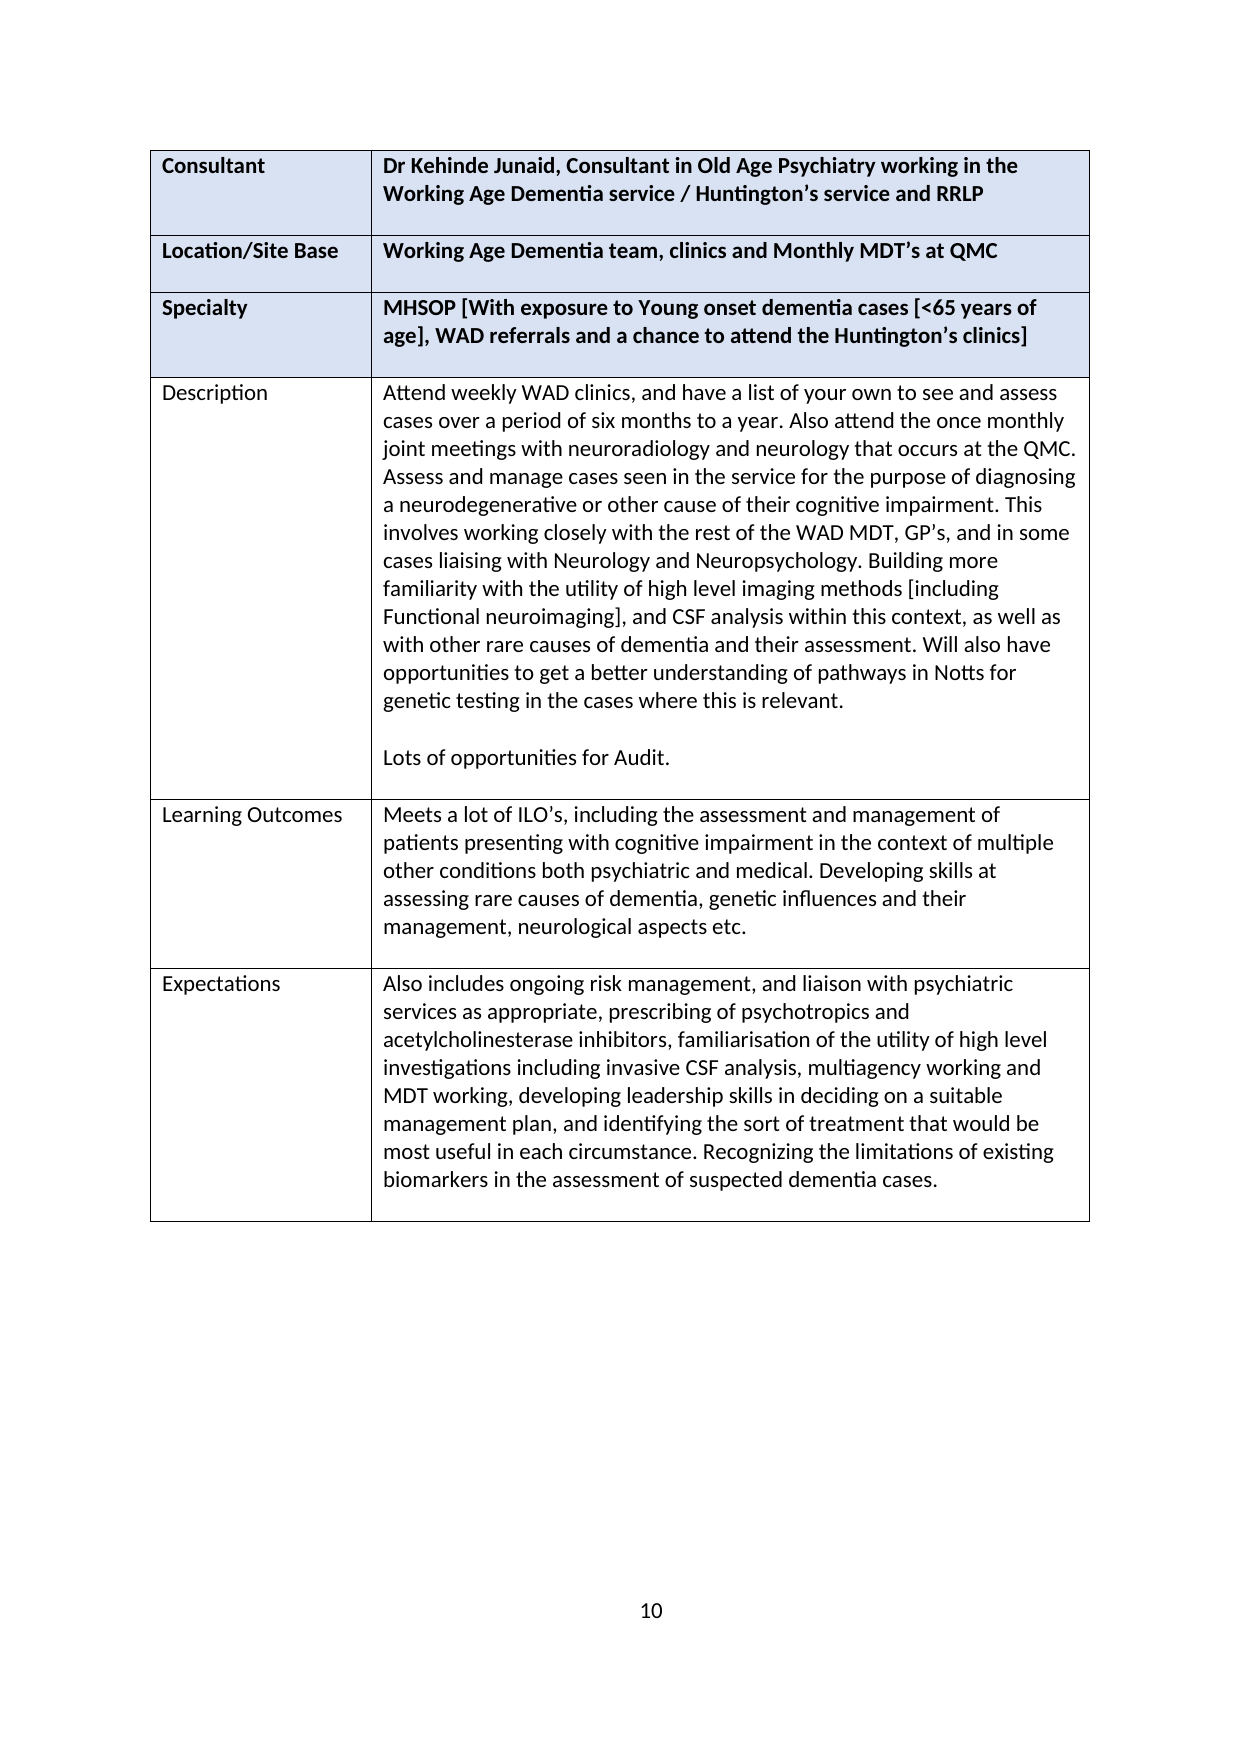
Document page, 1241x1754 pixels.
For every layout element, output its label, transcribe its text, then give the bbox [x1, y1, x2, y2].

table_cell MHSOP [With exposure to Young onset dementia cases [<65 years of age], WAD referrals and a chance to attend the Huntington’s clinics] [372, 293, 1089, 377]
table_cell Expectations [151, 969, 371, 1221]
table_cell Also includes ongoing risk management, and liaison with psychiatric services as appropriate, prescribing of psychotropics and acetylcholinesterase inhibitors, familiarisation of the utility of high level investigations including invasive CSF analysis, multiagency working and MDT working, developing leadership skills in deciding on a suitable management plan, and identifying the sort of treatment that would be most useful in each circumstance. Recognizing the limitations of existing biomarkers in the assessment of suspected dementia cases. [372, 969, 1089, 1221]
table_cell Learning Outcomes [151, 800, 371, 968]
table_cell Description [151, 378, 371, 799]
table_cell Location/Site Base [151, 236, 371, 292]
table_cell Specialty [151, 293, 371, 377]
table_cell Attend weekly WAD clinics, and have a list of your own to see and assess cases over a period of six months to a year. Also attend the once monthly joint meetings with neuroradiology and neurology that occurs at the QMC. Assess and manage cases seen in the service for the purpose of diagnosing a neurodegenerative or other cause of their cognitive impairment. This involves working closely with the rest of the WAD MDT, GP’s, and in some cases liaising with Neurology and Neuropsychology. Building more familiarity with the utility of high level imaging methods [including Functional neuroimaging], and CSF analysis within this context, as well as with other rare causes of dementia and their assessment. Will also have opportunities to get a better understanding of pathways in Notts for genetic testing in the cases where this is relevant. Lots of opportunities for Audit. [372, 378, 1089, 799]
table_cell Meets a lot of ILO’s, including the assessment and management of patients presenting with cognitive impairment in the context of multiple other conditions both psychiatric and medical. Developing skills at assessing rare causes of dementia, genetic influences and their management, neurological aspects etc. [372, 800, 1089, 968]
table_cell Working Age Dementia team, clinics and Monthly MDT’s at QMC [372, 236, 1089, 292]
table_header Consultant [151, 151, 371, 235]
table_header Dr Kehinde Junaid, Consultant in Old Age Psychiatry working in the Working Age Dementia service / Huntington’s service and RRLP [372, 151, 1089, 235]
